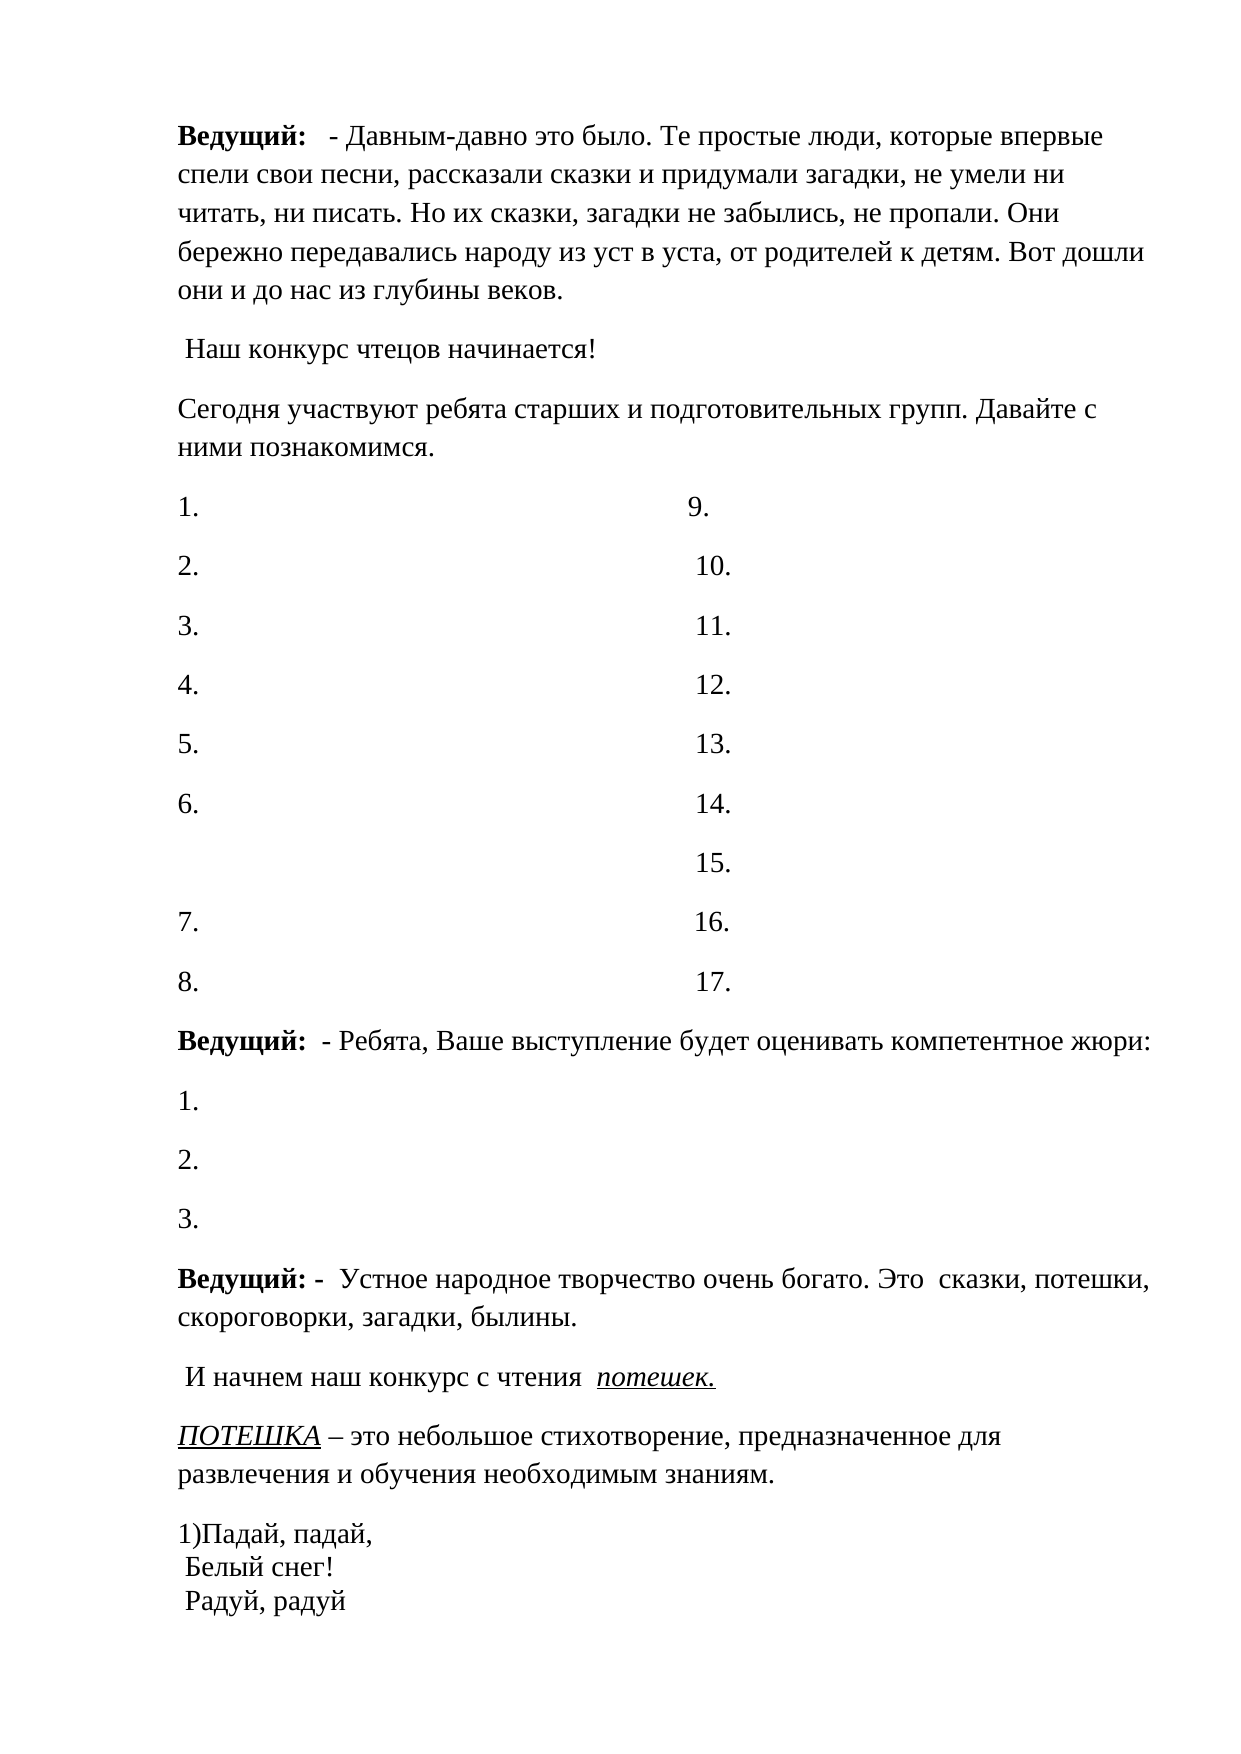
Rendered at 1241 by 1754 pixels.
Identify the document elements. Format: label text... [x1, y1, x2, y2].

text ПОТЕШКА – это небольшое стихотворение, предназначенное для развлечения и обучения необходимым знаниям. [177, 1418, 1152, 1490]
text Белый снег! [177, 1549, 1152, 1583]
text 1)Падай, падай, [177, 1516, 1152, 1549]
text 15. [177, 845, 1152, 879]
text 4. 12. [177, 667, 1152, 701]
text 7. 16. [177, 904, 1152, 938]
text Ведущий: - Давным-давно это было. Те простые люди, которые впервые спели свои песни, рассказали сказки и придумали загадки, не умели ни читать, ни писать. Но их сказки, загадки не забылись, не пропали. Они бережно передавались народу из уст в уста, от родителей к детям. Вот дошли они и до нас из глубины веков. [177, 118, 1152, 306]
text 3. 11. [177, 608, 1152, 641]
text Наш конкурс чтецов начинается! [177, 332, 1152, 365]
text 5. 13. [177, 726, 1152, 760]
text Ведущий: - Устное народное творчество очень богато. Это сказки, потешки, скороговорки, загадки, былины. [177, 1261, 1152, 1333]
text Сегодня участвуют ребята старших и подготовительных групп. Давайте с ними познакомимся. [177, 391, 1152, 463]
text 8. 17. [177, 964, 1152, 997]
text 2. 10. [177, 548, 1152, 582]
text И начнем наш конкурс с чтения потешек. [177, 1359, 1152, 1392]
text Ведущий: - Ребята, Ваше выступление будет оценивать компетентное жюри: [177, 1023, 1152, 1057]
text 3. [177, 1201, 1152, 1235]
text Радуй, радуй [177, 1583, 1152, 1617]
text 2. [177, 1142, 1152, 1176]
text 1. [177, 1083, 1152, 1116]
text 6. 14. [177, 786, 1152, 819]
text 1. 9. [177, 489, 1152, 522]
